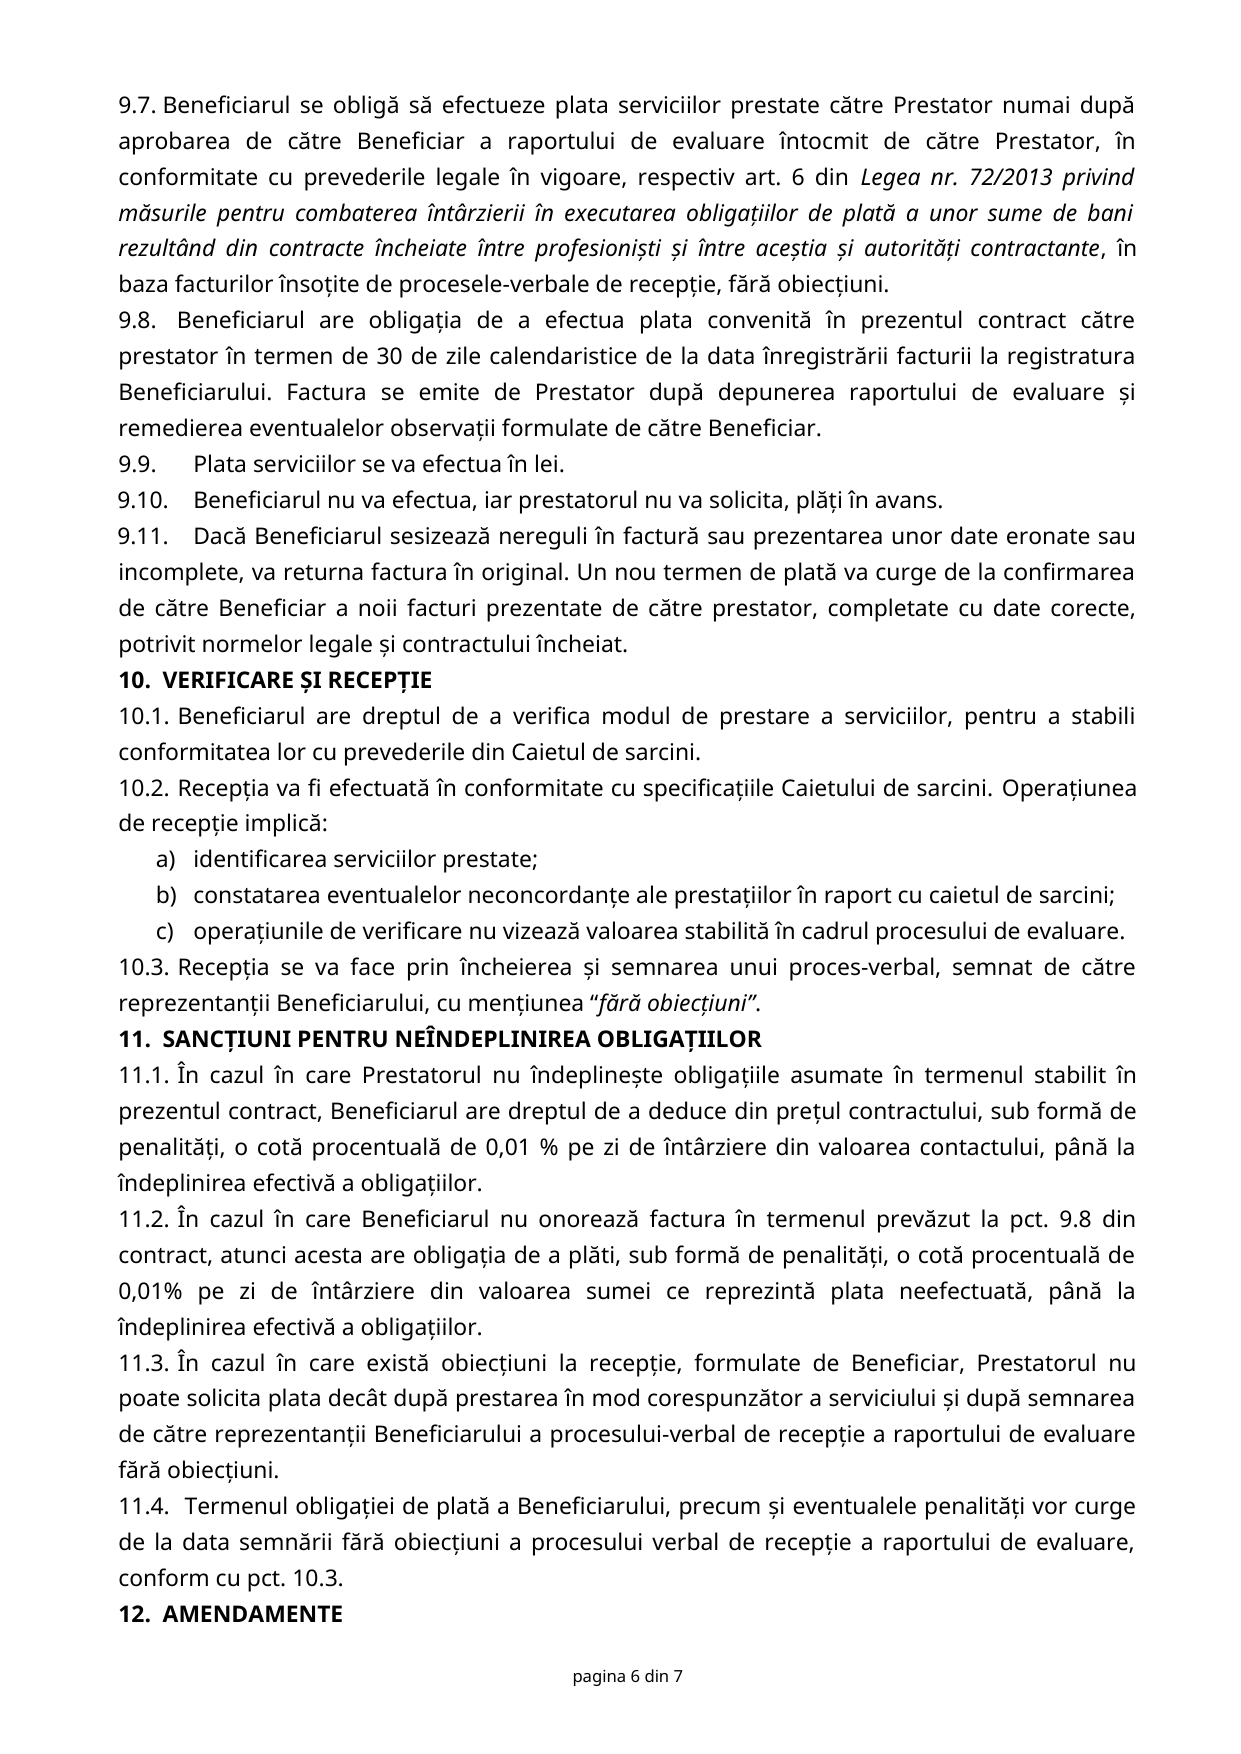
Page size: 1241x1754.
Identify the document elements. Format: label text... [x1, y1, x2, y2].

list identificarea serviciilor prestate; [156, 843, 1137, 874]
list Plata serviciilor se va efectua în lei. [118, 448, 1137, 479]
list Recepția va fi efectuată în conformitate cu specificațiile Caietului de sarcini. Operațiunea de recepție implică: [118, 771, 1137, 839]
list Recepția se va face prin încheierea și semnarea unui proces-verbal, semnat de către reprezentanții Beneficiarului, cu mențiunea “fără obiecțiuni”. [118, 951, 1137, 1018]
list operațiunile de verificare nu vizează valoarea stabilită în cadrul procesului de evaluare. [156, 915, 1137, 946]
list În cazul în care Prestatorul nu îndeplinește obligaţiile asumate în termenul stabilit în prezentul contract, Beneficiarul are dreptul de a deduce din preţul contractului, sub formă de penalităţi, o cotă procentuală de 0,01 % pe zi de întârziere din valoarea contactului, până la îndeplinirea efectivă a obligațiilor. [118, 1059, 1137, 1198]
list În cazul în care există obiecțiuni la recepție, formulate de Beneficiar, Prestatorul nu poate solicita plata decât după prestarea în mod corespunzător a serviciului și după semnarea de către reprezentanții Beneficiarului a procesului-verbal de recepție a raportului de evaluare fără obiecțiuni. [118, 1346, 1137, 1486]
list Beneficiarul are obligația de a efectua plata convenită în prezentul contract către prestator în termen de 30 de zile calendaristice de la data înregistrării facturii la registratura Beneficiarului. Factura se emite de Prestator după depunerea raportului de evaluare și remedierea eventualelor observații formulate de către Beneficiar. [118, 304, 1137, 443]
list În cazul în care Beneficiarul nu onorează factura în termenul prevăzut la pct. 9.8 din contract, atunci acesta are obligația de a plăti, sub formă de penalități, o cotă procentuală de 0,01% pe zi de întârziere din valoarea sumei ce reprezintă plata neefectuată, până la îndeplinirea efectivă a obligațiilor. [118, 1203, 1137, 1342]
list constatarea eventualelor neconcordanțe ale prestațiilor în raport cu caietul de sarcini; [156, 879, 1137, 911]
list SANCȚIUNI PENTRU NEÎNDEPLINIREA OBLIGAȚIILOR [118, 1023, 1137, 1054]
list Dacă Beneficiarul sesizează nereguli în factură sau prezentarea unor date eronate sau incomplete, va returna factura în original. Un nou termen de plată va curge de la confirmarea de către Beneficiar a noii facturi prezentate de către prestator, completate cu date corecte, potrivit normelor legale și contractului încheiat. [117, 520, 1137, 659]
list AMENDAMENTE [118, 1598, 1137, 1629]
list Beneficiarul se obligă să efectueze plata serviciilor prestate către Prestator numai după aprobarea de către Beneficiar a raportului de evaluare întocmit de către Prestator, în conformitate cu prevederile legale în vigoare, respectiv art. 6 din Legea nr. 72/2013 privind măsurile pentru combaterea întârzierii în executarea obligațiilor de plată a unor sume de bani rezultând din contracte încheiate între profesioniști și între aceștia și autorități contractante, în baza facturilor însoțite de procesele-verbale de recepție, fără obiecțiuni. [118, 89, 1137, 299]
list Beneficiarul are dreptul de a verifica modul de prestare a serviciilor, pentru a stabili conformitatea lor cu prevederile din Caietul de sarcini. [118, 699, 1137, 767]
list VERIFICARE ȘI RECEPȚIE [118, 664, 1137, 695]
list Termenul obligației de plată a Beneficiarului, precum și eventualele penalități vor curge de la data semnării fără obiecțiuni a procesului verbal de recepție a raportului de evaluare, conform cu pct. 10.3. [118, 1490, 1137, 1593]
list Beneficiarul nu va efectua, iar prestatorul nu va solicita, plăți în avans. [117, 484, 1137, 515]
